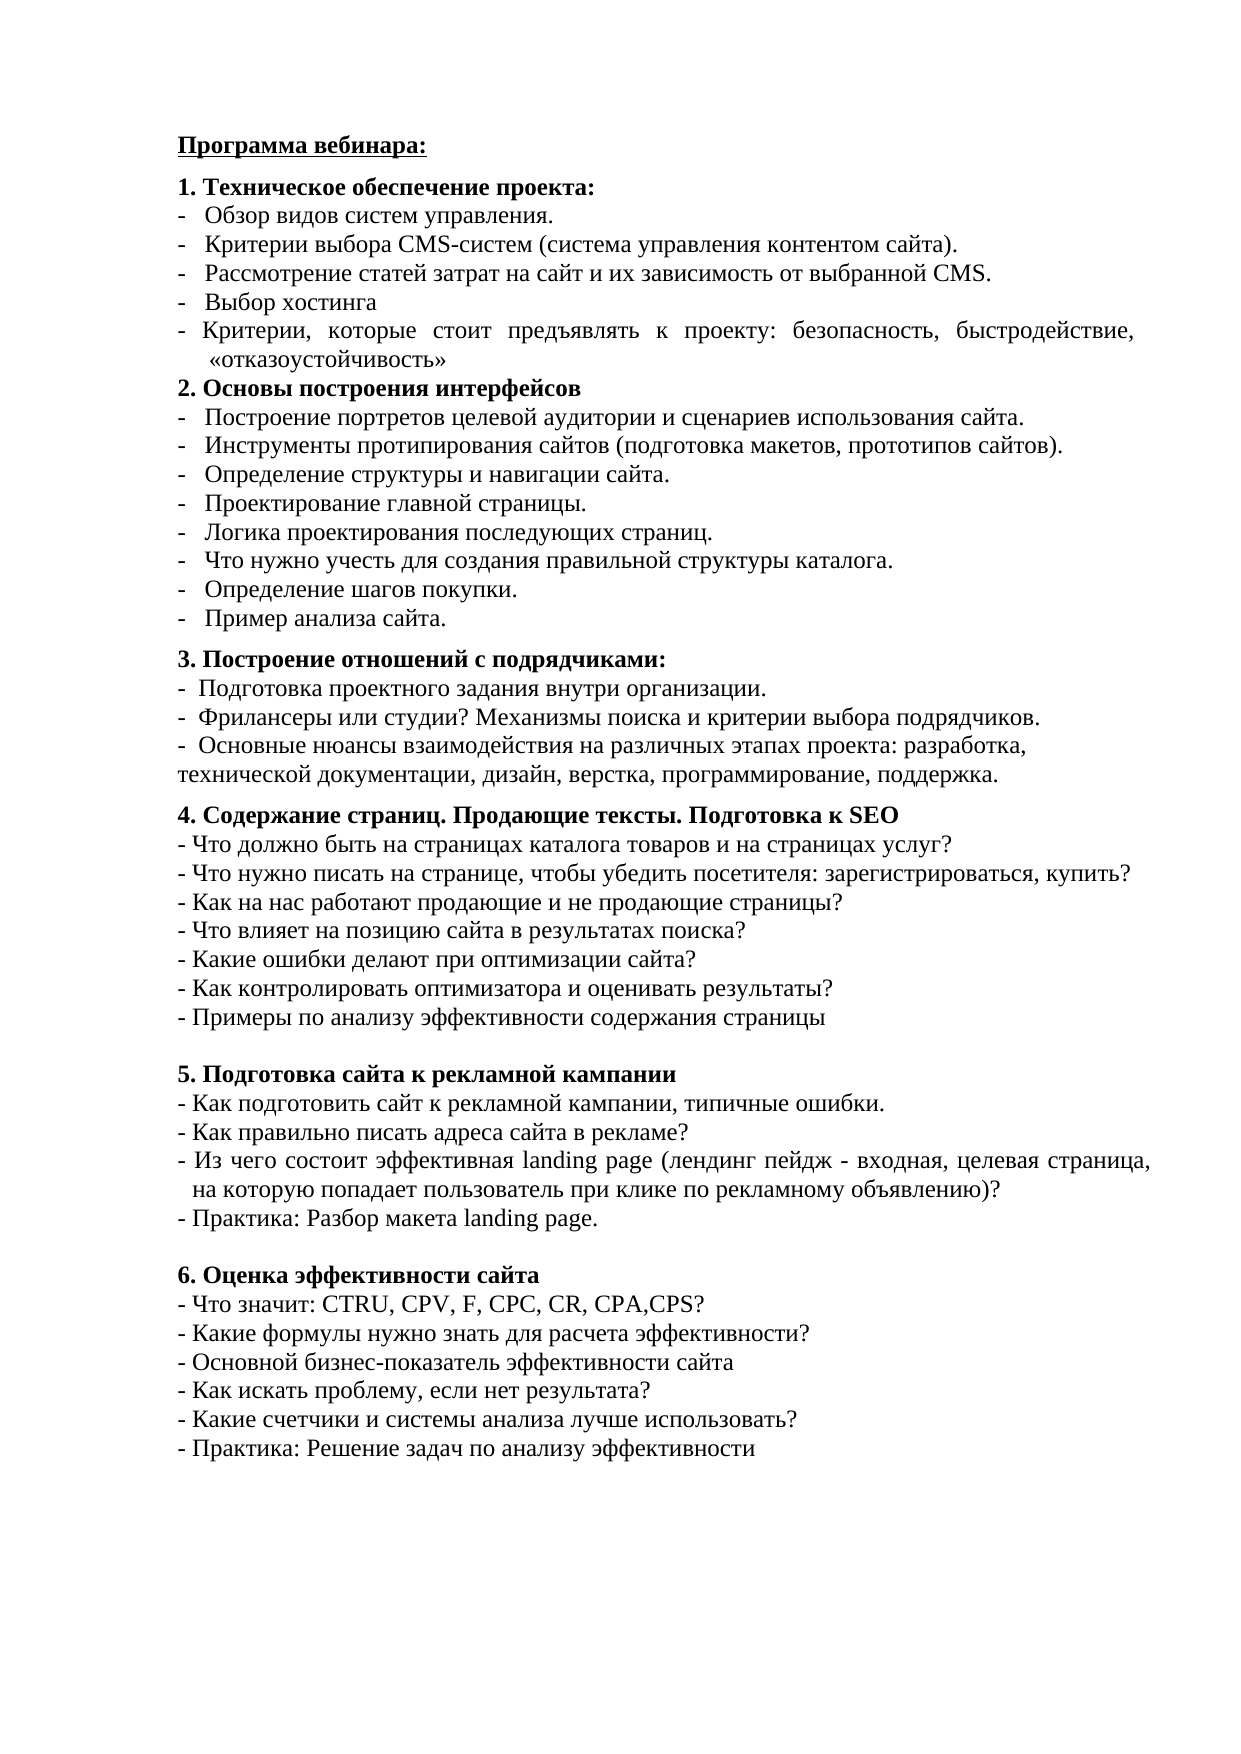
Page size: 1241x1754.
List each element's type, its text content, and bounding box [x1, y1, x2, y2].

text - Как на нас работают продающие и не продающие страницы? [177, 887, 1152, 916]
text - Какие ошибки делают при оптимизации сайта? [177, 944, 1152, 973]
text - Инструменты протипирования сайтов (подготовка макетов, прототипов сайтов). [177, 431, 1152, 459]
text - Критерии выбора CMS-систем (система управления контентом сайта). [177, 229, 1152, 258]
text 3. Построение отношений с подрядчиками: [177, 644, 1152, 673]
text - Что нужно писать на странице, чтобы убедить посетителя: зарегистрироваться, купить? [177, 858, 1152, 887]
text - Как искать проблему, если нет результата? [177, 1376, 1152, 1404]
text - Практика: Решение задач по анализу эффективности [177, 1433, 1152, 1462]
text - Как подготовить сайт к рекламной кампании, типичные ошибки. [177, 1088, 1152, 1117]
text - Как контролировать оптимизатора и оценивать результаты? [177, 973, 1152, 1002]
text - Обзор видов систем управления. [177, 201, 1152, 229]
text - Критерии, которые стоит предъявлять к проекту: безопасность, быстродействие, «отказоустойчивость» [177, 316, 1152, 373]
text 5. Подготовка сайта к рекламной кампании [177, 1059, 1152, 1088]
text - Что должно быть на страницах каталога товаров и на страницах услуг? [177, 829, 1152, 858]
text - Логика проектирования последующих страниц. [177, 517, 1152, 546]
text - Пример анализа сайта. [177, 603, 1152, 632]
text - Рассмотрение статей затрат на сайт и их зависимость от выбранной CMS. [177, 258, 1152, 287]
text - Выбор хостинга [177, 287, 1152, 316]
text - Практика: Разбор макета landing page. [177, 1203, 1152, 1232]
text 1. Техническое обеспечение проекта: [177, 172, 1152, 201]
text - Какие счетчики и системы анализа лучше использовать? [177, 1404, 1152, 1433]
text - Какие формулы нужно знать для расчета эффективности? [177, 1318, 1152, 1347]
text - Проектирование главной страницы. [177, 488, 1152, 517]
text - Примеры по анализу эффективности содержания страницы [177, 1002, 1152, 1031]
text - Что значит: CTRU, CPV, F, CPC, CR, CPA,CPS? [177, 1289, 1152, 1318]
text 6. Оценка эффективности сайта [177, 1261, 1152, 1289]
text - Определение шагов покупки. [177, 574, 1152, 603]
text - Что влияет на позицию сайта в результатах поиска? [177, 916, 1152, 944]
text 2. Основы построения интерфейсов [177, 373, 1152, 402]
text 4. Содержание страниц. Продающие тексты. Подготовка к SEO [177, 801, 1152, 829]
text - Основные нюансы взаимодействия на различных этапах проекта: разработка, технической документации, дизайн, верстка, программирование, поддержка. [177, 731, 1152, 788]
text - Построение портретов целевой аудитории и сценариев использования сайта. [177, 402, 1152, 431]
text - Определение структуры и навигации сайта. [177, 459, 1152, 488]
text - Подготовка проектного задания внутри организации. [177, 673, 1152, 702]
text - Как правильно писать адреса сайта в рекламе? [177, 1117, 1152, 1146]
text - Основной бизнес-показатель эффективности сайта [177, 1347, 1152, 1376]
text Программа вебинара: [177, 131, 1152, 159]
text - Что нужно учесть для создания правильной структуры каталога. [177, 546, 1152, 574]
text - Фрилансеры или студии? Механизмы поиска и критерии выбора подрядчиков. [177, 702, 1152, 731]
text - Из чего состоит эффективная landing page (лендинг пейдж - входная, целевая страница, на которую попадает пользователь при клике по рекламному объявлению)? [177, 1146, 1152, 1203]
